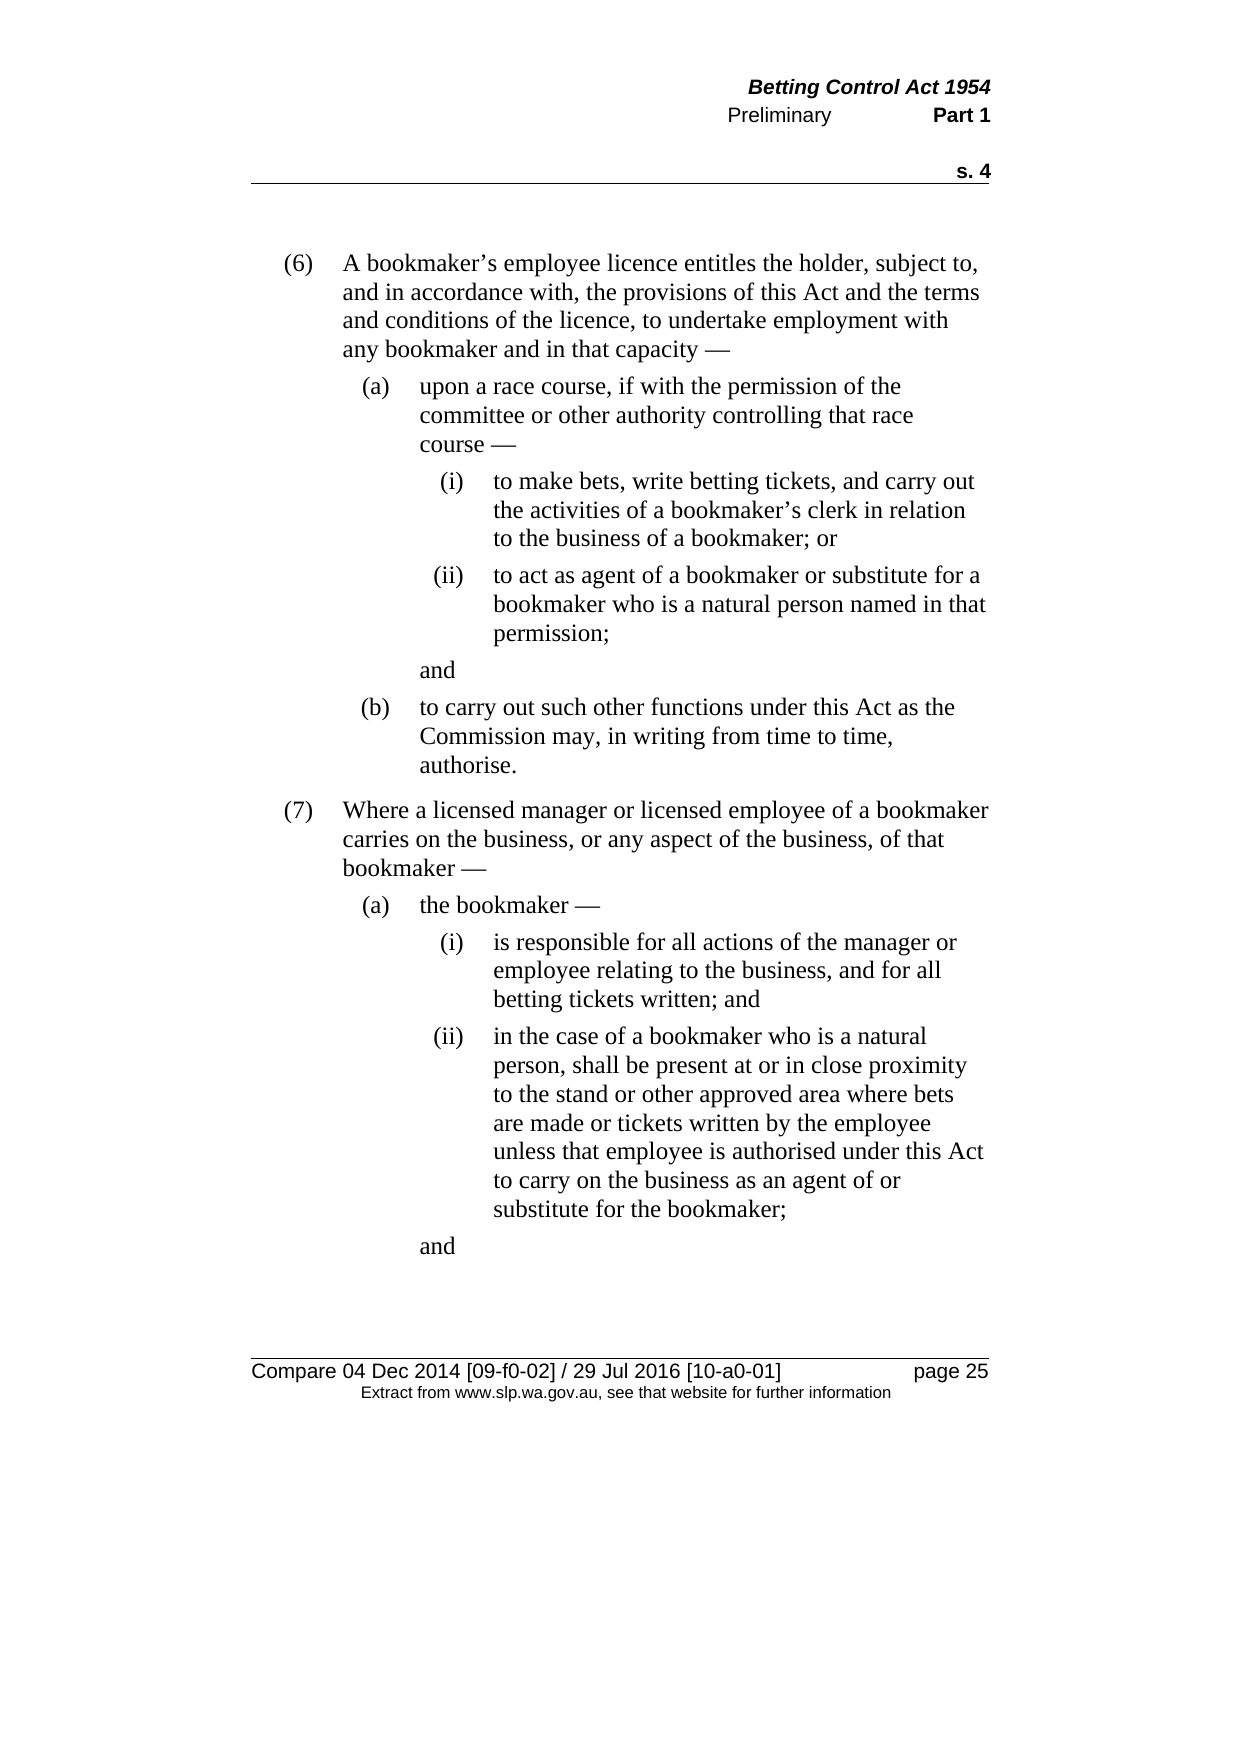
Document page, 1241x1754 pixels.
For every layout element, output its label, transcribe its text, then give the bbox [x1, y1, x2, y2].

text (b) to carry out such other functions under this Act as the Commission may, in writing from time to time, authorise. [251, 692, 989, 778]
text (i) to make bets, write betting tickets, and carry out the activities of a bookmaker’s clerk in relation to the business of a bookmaker; or [251, 466, 989, 552]
text (ii) in the case of a bookmaker who is a natural person, shall be present at or in close proximity to the stand or other approved area where bets are made or tickets written by the employee unless that employee is authorised under this Act to carry on the business as an agent of or substitute for the bookmaker; [251, 1021, 989, 1223]
text (6) A bookmaker’s employee licence entitles the holder, subject to, and in accordance with, the provisions of this Act and the terms and conditions of the licence, to undertake employment with any bookmaker and in that capacity — [251, 248, 989, 363]
text (7) Where a licensed manager or licensed employee of a bookmaker carries on the business, or any aspect of the business, of that bookmaker — [251, 795, 989, 881]
text (a) upon a race course, if with the permission of the committee or other authority controlling that race course — [251, 371, 989, 458]
text and [251, 655, 989, 684]
text (a) the bookmaker — [251, 890, 989, 918]
text (ii) to act as agent of a bookmaker or substitute for a bookmaker who is a natural person named in that permission; [251, 561, 989, 647]
text and [251, 1231, 989, 1260]
text (i) is responsible for all actions of the manager or employee relating to the business, and for all betting tickets written; and [251, 927, 989, 1013]
